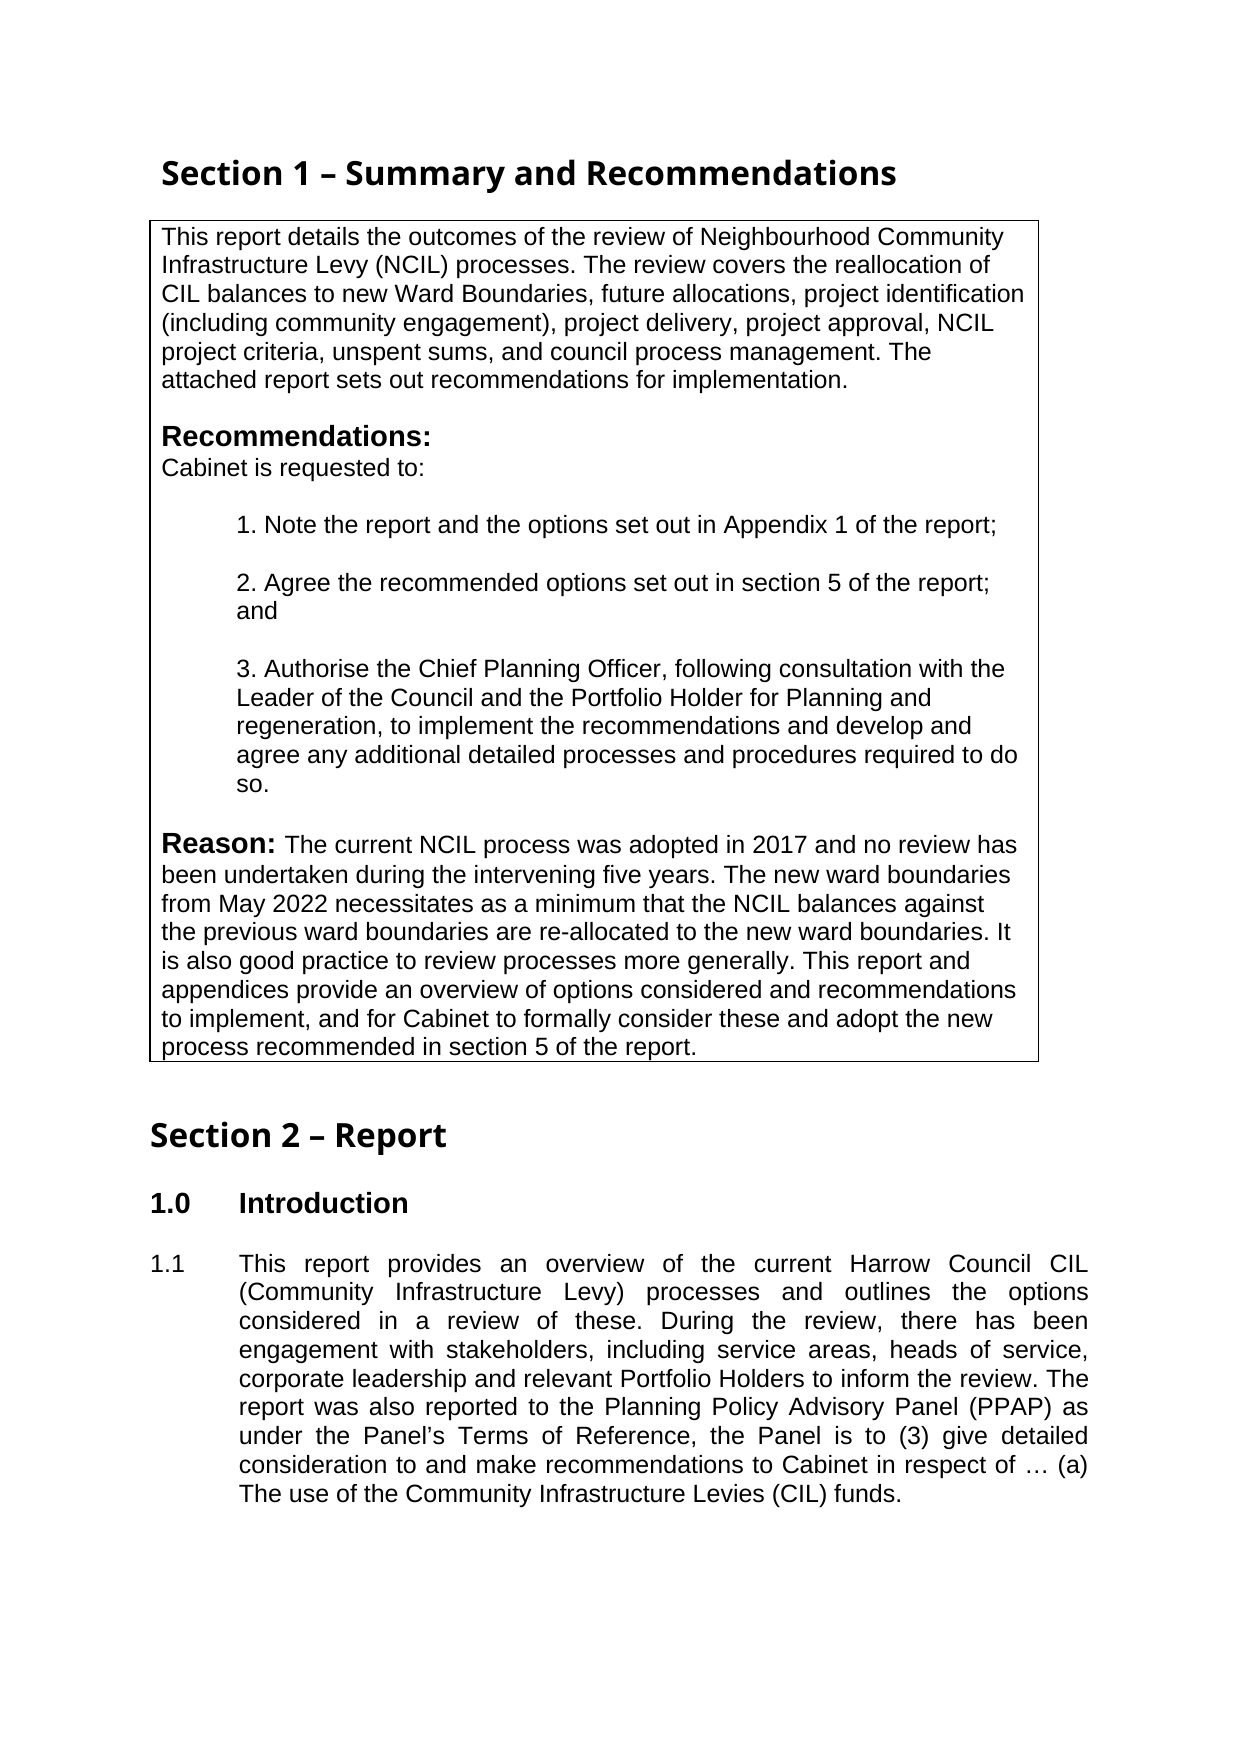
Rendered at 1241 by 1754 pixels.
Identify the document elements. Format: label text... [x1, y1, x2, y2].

subtitle 1.0 Introduction [150, 1186, 1090, 1220]
text 1.1 This report provides an overview of the current Harrow Council CIL (Community Infrastructure Levy) processes and outlines the options considered in a review of these. During the review, there has been engagement with stakeholders, including service areas, heads of service, corporate leadership and relevant Portfolio Holders to inform the review. The report was also reported to the Planning Policy Advisory Panel (PPAP) as under the Panel’s Terms of Reference, the Panel is to (3) give detailed consideration to and make recommendations to Cabinet in respect of … (a) The use of the Community Infrastructure Levies (CIL) funds. [150, 1248, 1090, 1507]
subtitle Section 2 – Report [150, 1112, 1090, 1157]
table_cell This report details the outcomes of the review of Neighbourhood Community Infrastructure Levy (NCIL) processes. The review covers the reallocation of CIL balances to new Ward Boundaries, future allocations, project identification (including community engagement), project delivery, project approval, NCIL project criteria, unspent sums, and council process management. The attached report sets out recommendations for implementation. Recommendations: Cabinet is requested to: 1. Note the report and the options set out in Appendix 1 of the report; 2. Agree the recommended options set out in section 5 of the report; and 3. Authorise the Chief Planning Officer, following consultation with the Leader of the Council and the Portfolio Holder for Planning and regeneration, to implement the recommendations and develop and agree any additional detailed processes and procedures required to do so. Reason: The current NCIL process was adopted in 2017 and no review has been undertaken during the intervening five years. The new ward boundaries from May 2022 necessitates as a minimum that the NCIL balances against the previous ward boundaries are re-allocated to the new ward boundaries. It is also good practice to review processes more generally. This report and appendices provide an overview of options considered and recommendations to implement, and for Cabinet to formally consider these and adopt the new process recommended in section 5 of the report. [151, 221, 1038, 1061]
table_header Section 1 – Summary and Recommendations [150, 150, 1038, 220]
